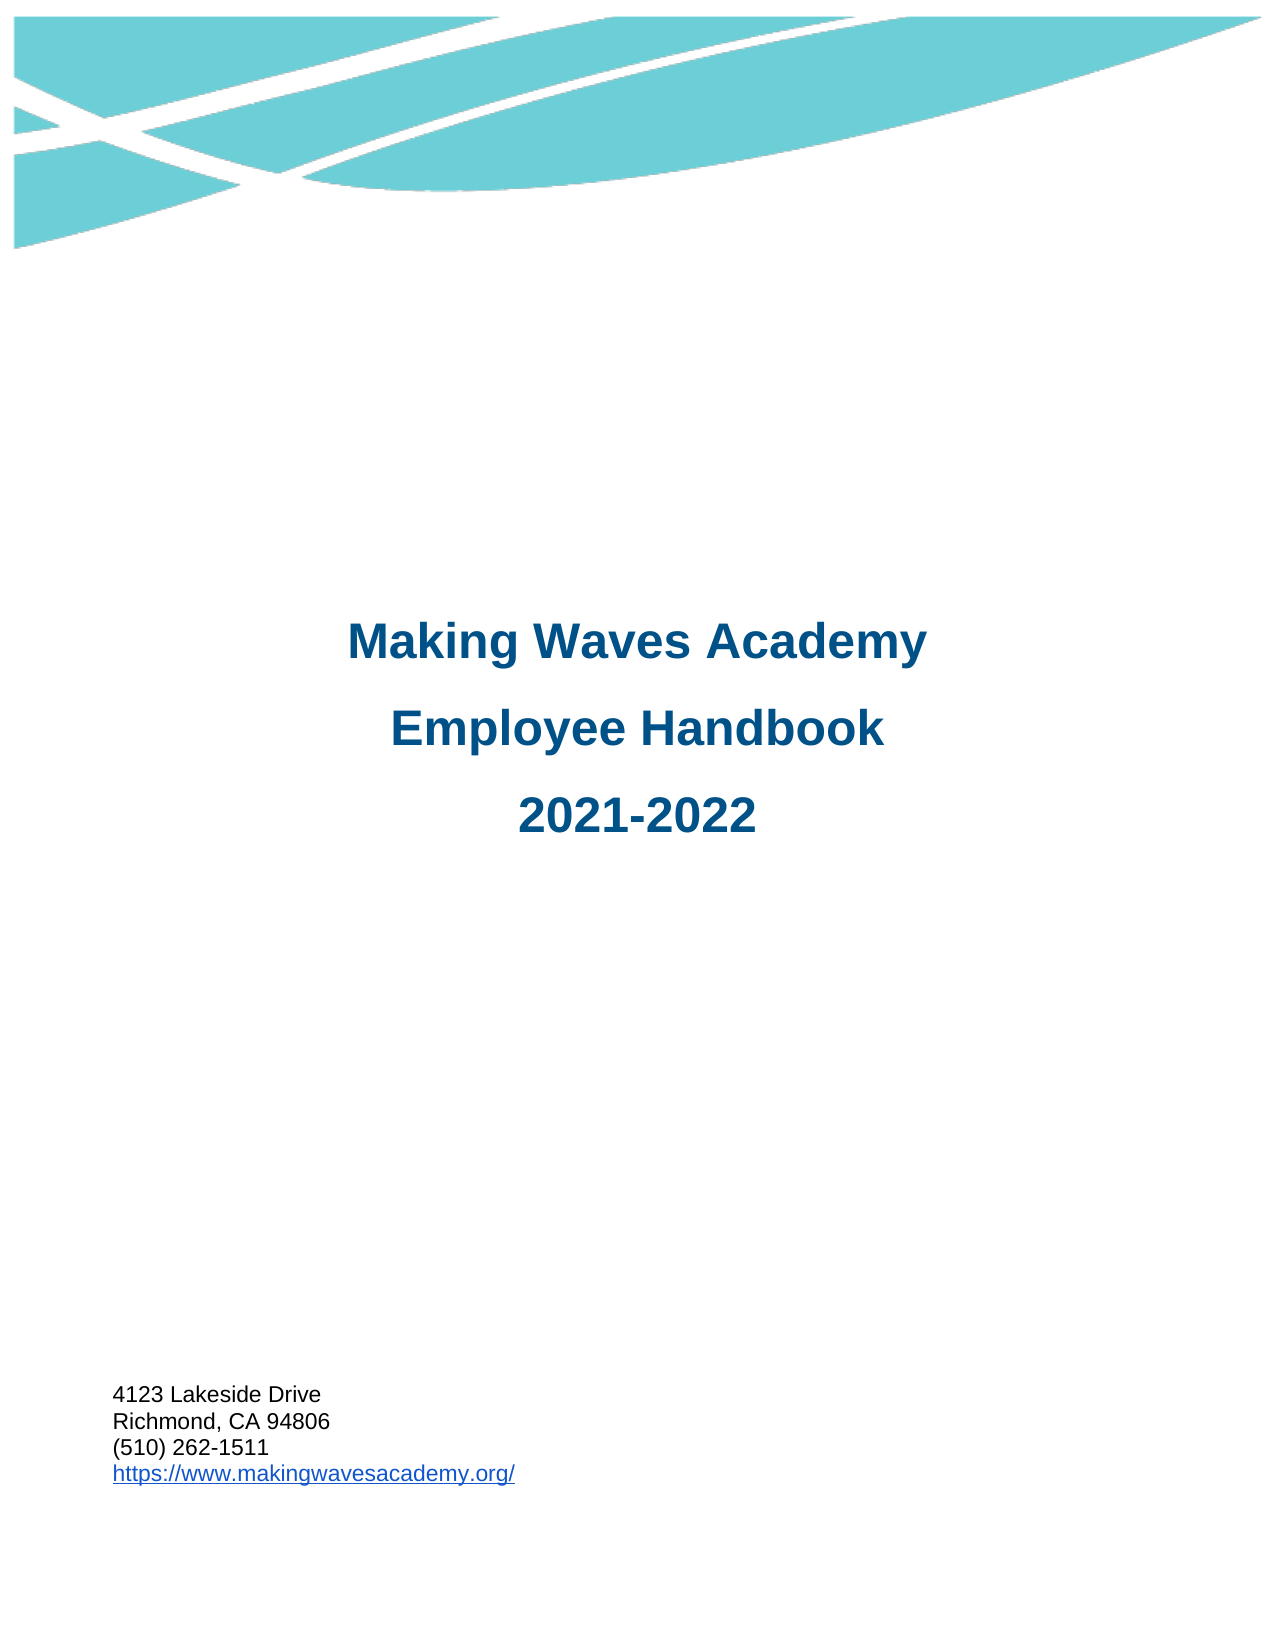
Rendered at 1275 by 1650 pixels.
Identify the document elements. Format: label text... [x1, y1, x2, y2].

text https://www.makingwavesacademy.org/ [112, 1460, 1162, 1487]
text Making Waves Academy [112, 612, 1162, 669]
subtitle Our History [15, 17, 1261, 294]
text Richmond, CA 94806 [112, 1408, 1162, 1434]
text 2021-2022 [112, 785, 1162, 843]
text 4123 Lakeside Drive [112, 1381, 1162, 1408]
text (510) 262-1511 [112, 1434, 1162, 1460]
text Employee Handbook [112, 698, 1162, 756]
